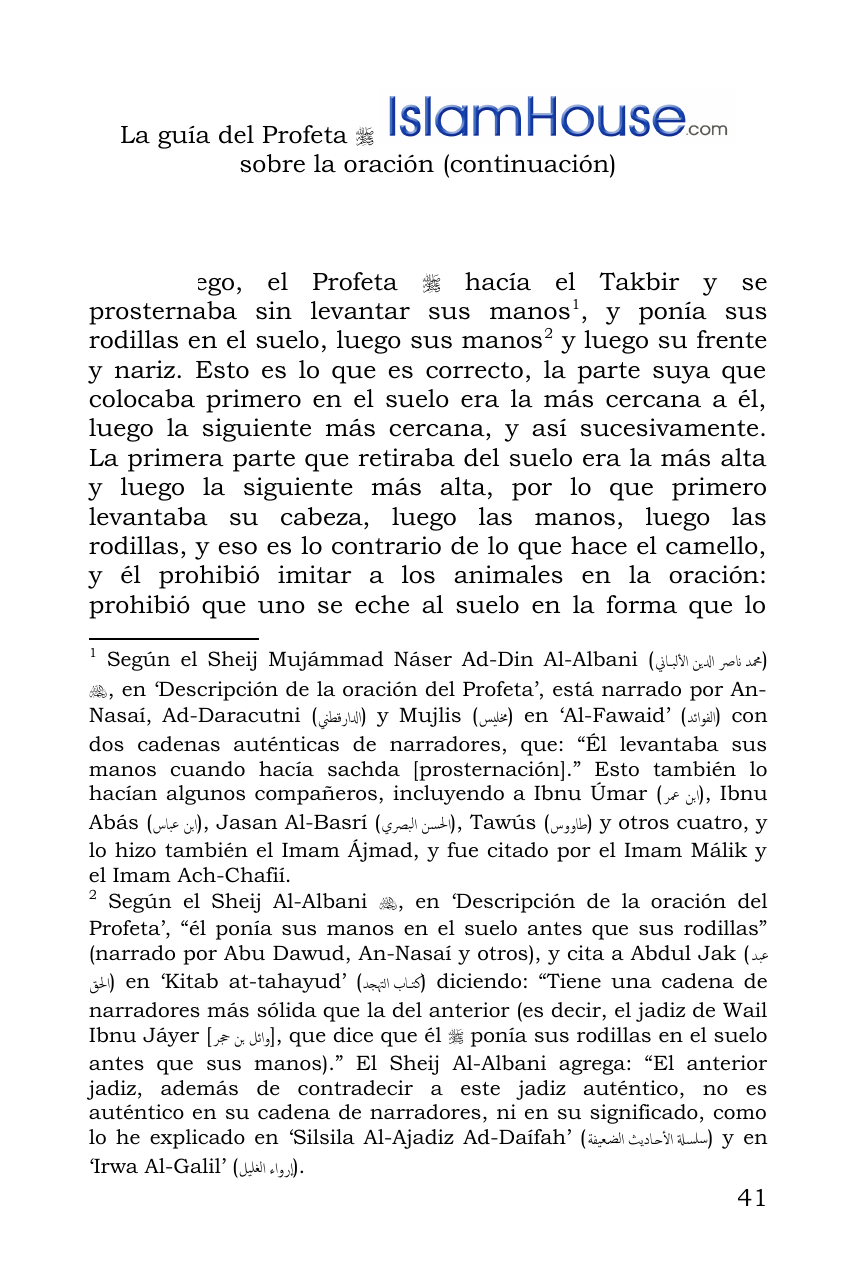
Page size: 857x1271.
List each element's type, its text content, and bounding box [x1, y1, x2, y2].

text Luego, el Profeta  hacía el Takbir y se prosternaba sin levantar sus manos, y ponía sus rodillas en el suelo, luego sus manos y luego su frente y nariz. Esto es lo que es correcto, la parte suya que colocaba primero en el suelo era la más cercana a él, luego la siguiente más cercana, y así sucesivamente. La primera parte que retiraba del suelo era la más alta y luego la siguiente más alta, por lo que primero levantaba su cabeza, luego las manos, luego las rodillas, y eso es lo contrario de lo que hace el camello, y él prohibió imitar a los animales en la oración: prohibió que uno se eche al suelo en la forma que lo hace el camello, mirando alrededor como hace el zorro, extendiendo los brazos como lo hacen las fieras, ponerse en cuclillas al estilo del perro, golpear el suelo como lo hace el cuervo y elevar las manos como las colas de los caballos salvajes al hacer el taslim. [89, 266, 768, 619]
picture [379, 88, 737, 144]
